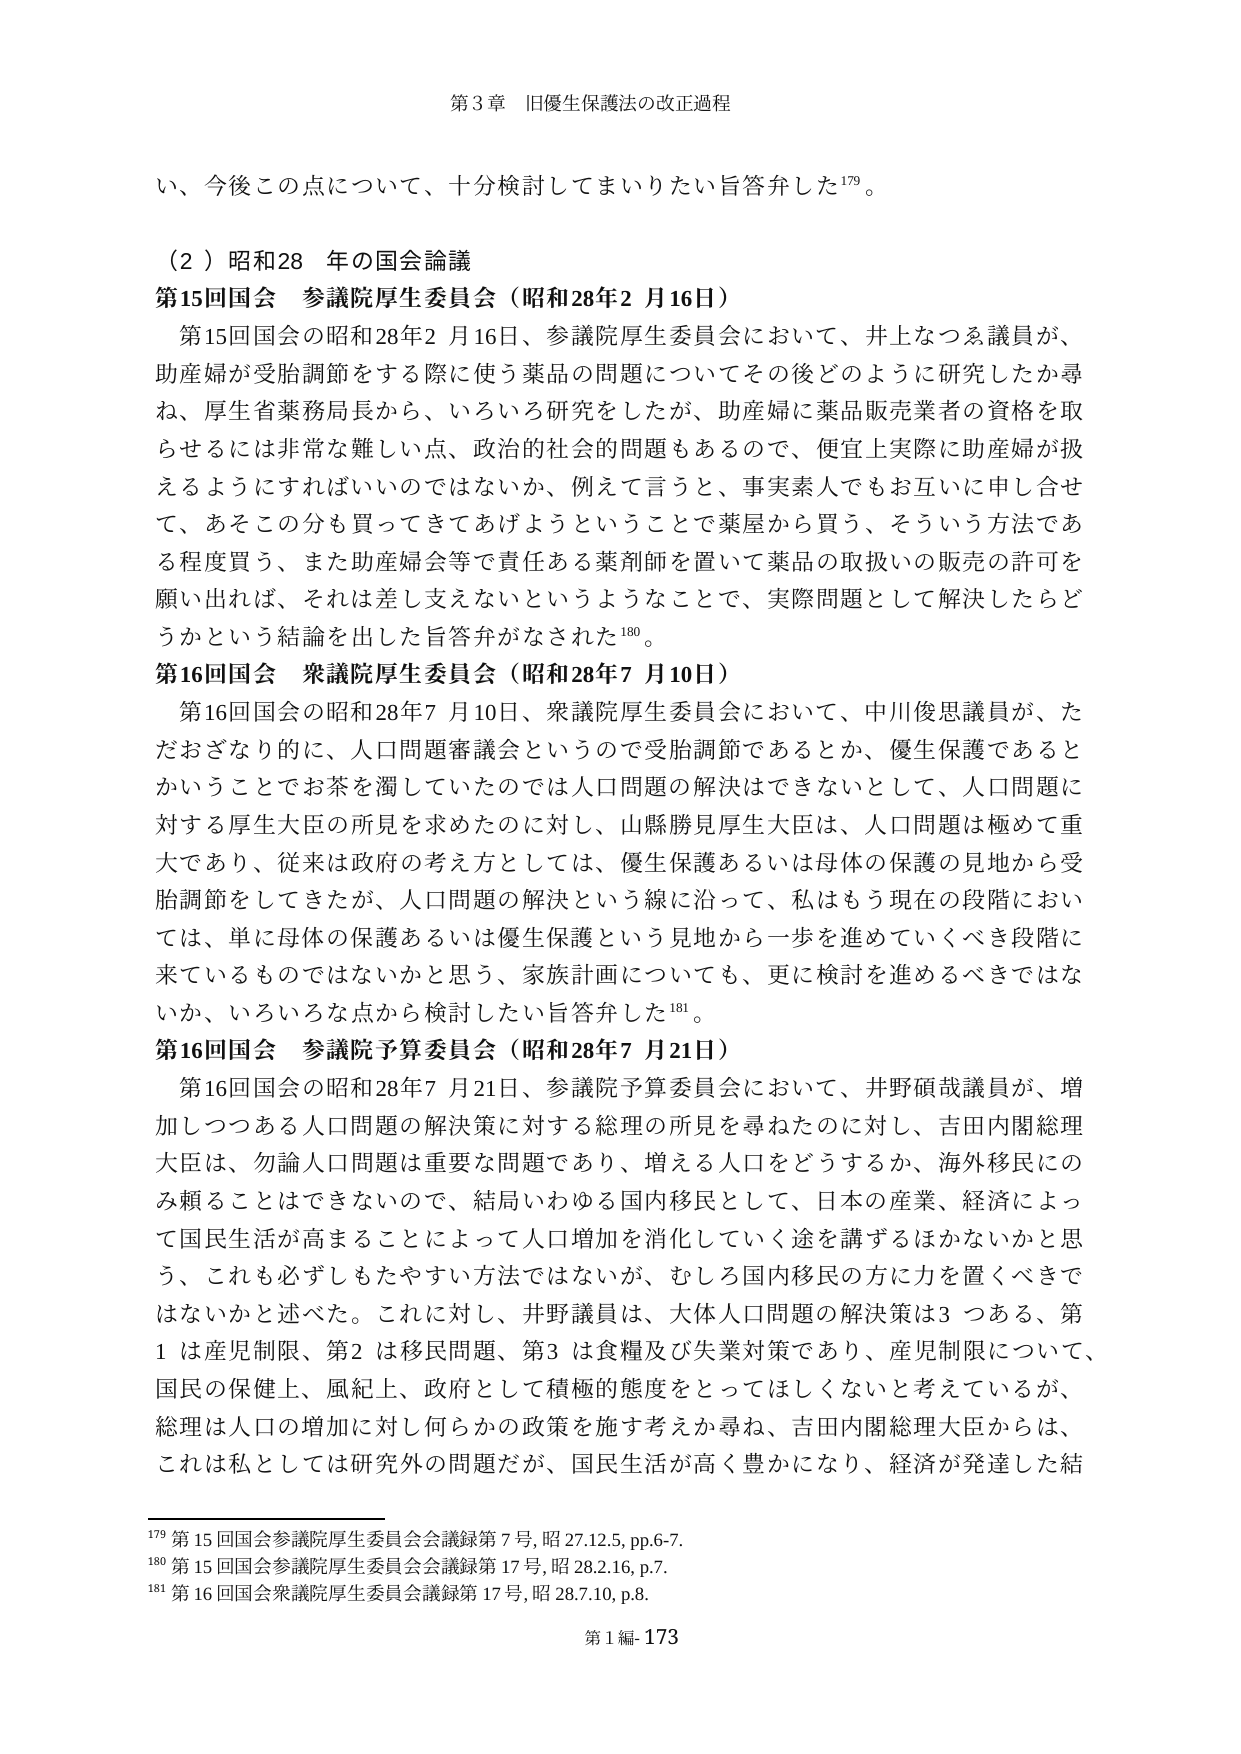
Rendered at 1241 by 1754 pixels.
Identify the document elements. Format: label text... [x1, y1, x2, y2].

subtitle （2）昭和28年の国会論議 [155, 241, 1085, 278]
text 第16回国会の昭和28年7月10日、衆議院厚生委員会において、中川俊思議員が、ただおざなり的に、人口問題審議会というので受胎調節であるとか、優生保護であるとかいうことでお茶を濁していたのでは人口問題の解決はできないとして、人口問題に対する厚生大臣の所見を求めたのに対し、山縣勝見厚生大臣は、人口問題は極めて重大であり、従来は政府の考え方としては、優生保護あるいは母体の保護の見地から受胎調節をしてきたが、人口問題の解決という線に沿って、私はもう現在の段階においては、単に母体の保護あるいは優生保護という見地から一歩を進めていくべき段階に来ているものではないかと思う、家族計画についても、更に検討を進めるべきではないか、いろいろな点から検討したい旨答弁した。 [155, 692, 1085, 1030]
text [155, 1068, 1085, 1482]
text 第16回国会 参議院予算委員会（昭和28年7月21日） [155, 1030, 1085, 1068]
text 第15回国会の昭和28年2月16日、参議院厚生委員会において、井上なつゑ議員が、助産婦が受胎調節をする際に使う薬品の問題についてその後どのように研究したか尋ね、厚生省薬務局長から、いろいろ研究をしたが、助産婦に薬品販売業者の資格を取らせるには非常な難しい点、政治的社会的問題もあるので、便宜上実際に助産婦が扱えるようにすればいいのではないか、例えて言うと、事実素人でもお互いに申し合せて、あそこの分も買ってきてあげようということで薬屋から買う、そういう方法である程度買う、また助産婦会等で責任ある薬剤師を置いて薬品の取扱いの販売の許可を願い出れば、それは差し支えないというようなことで、実際問題として解決したらどうかという結論を出した旨答弁がなされた。 [155, 316, 1085, 654]
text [155, 165, 1085, 203]
text 第16回国会 衆議院厚生委員会（昭和28年7月10日） [155, 654, 1085, 692]
text 第15回国会 参議院厚生委員会（昭和28年2月16日） [155, 278, 1085, 316]
